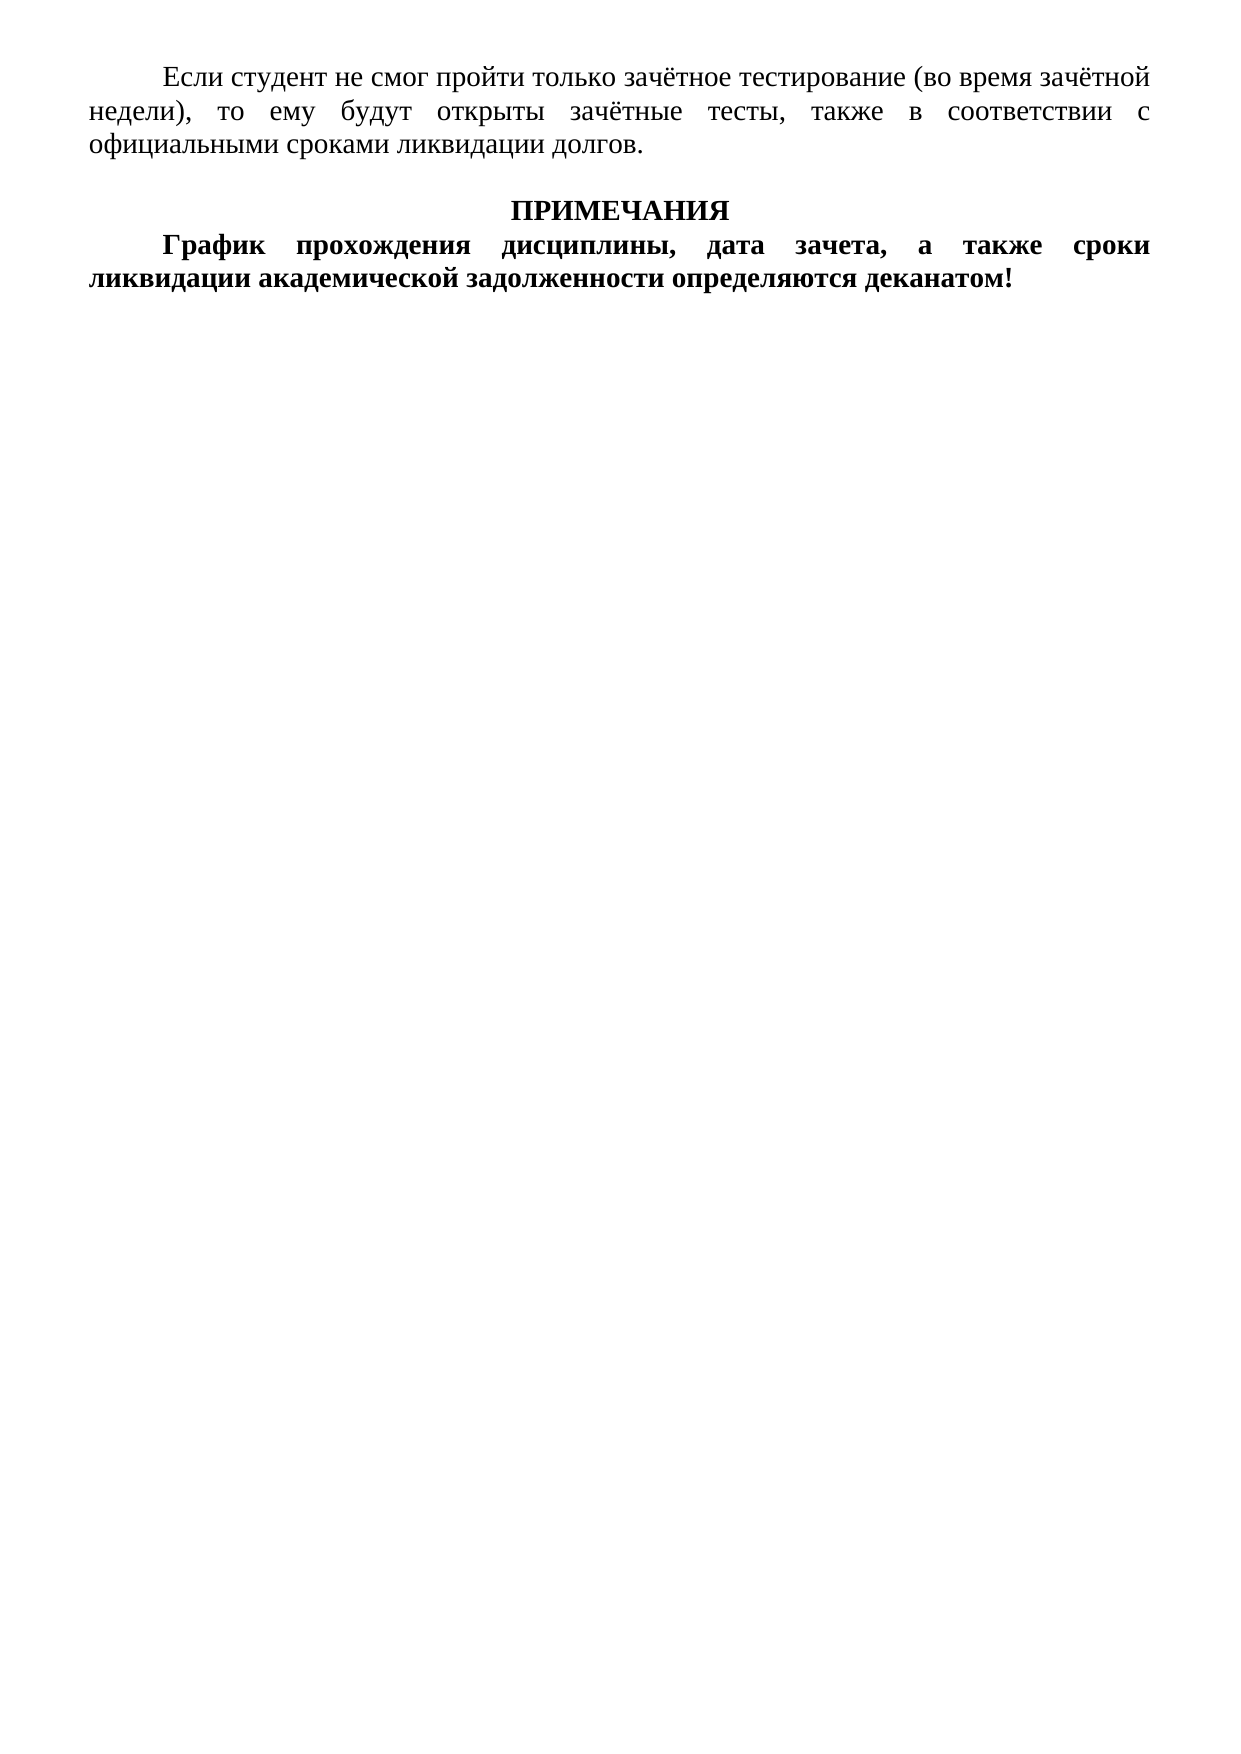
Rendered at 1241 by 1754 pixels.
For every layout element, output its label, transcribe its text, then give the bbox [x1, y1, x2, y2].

text График прохождения дисциплины, дата зачета, а также сроки ликвидации академической задолженности определяются деканатом! [89, 227, 1152, 294]
text Если студент не смог пройти только зачётное тестирование (во время зачётной недели), то ему будут открыты зачётные тесты, также в соответствии с официальными сроками ликвидации долгов. [89, 59, 1152, 160]
text ПРИМЕЧАНИЯ [89, 193, 1152, 227]
